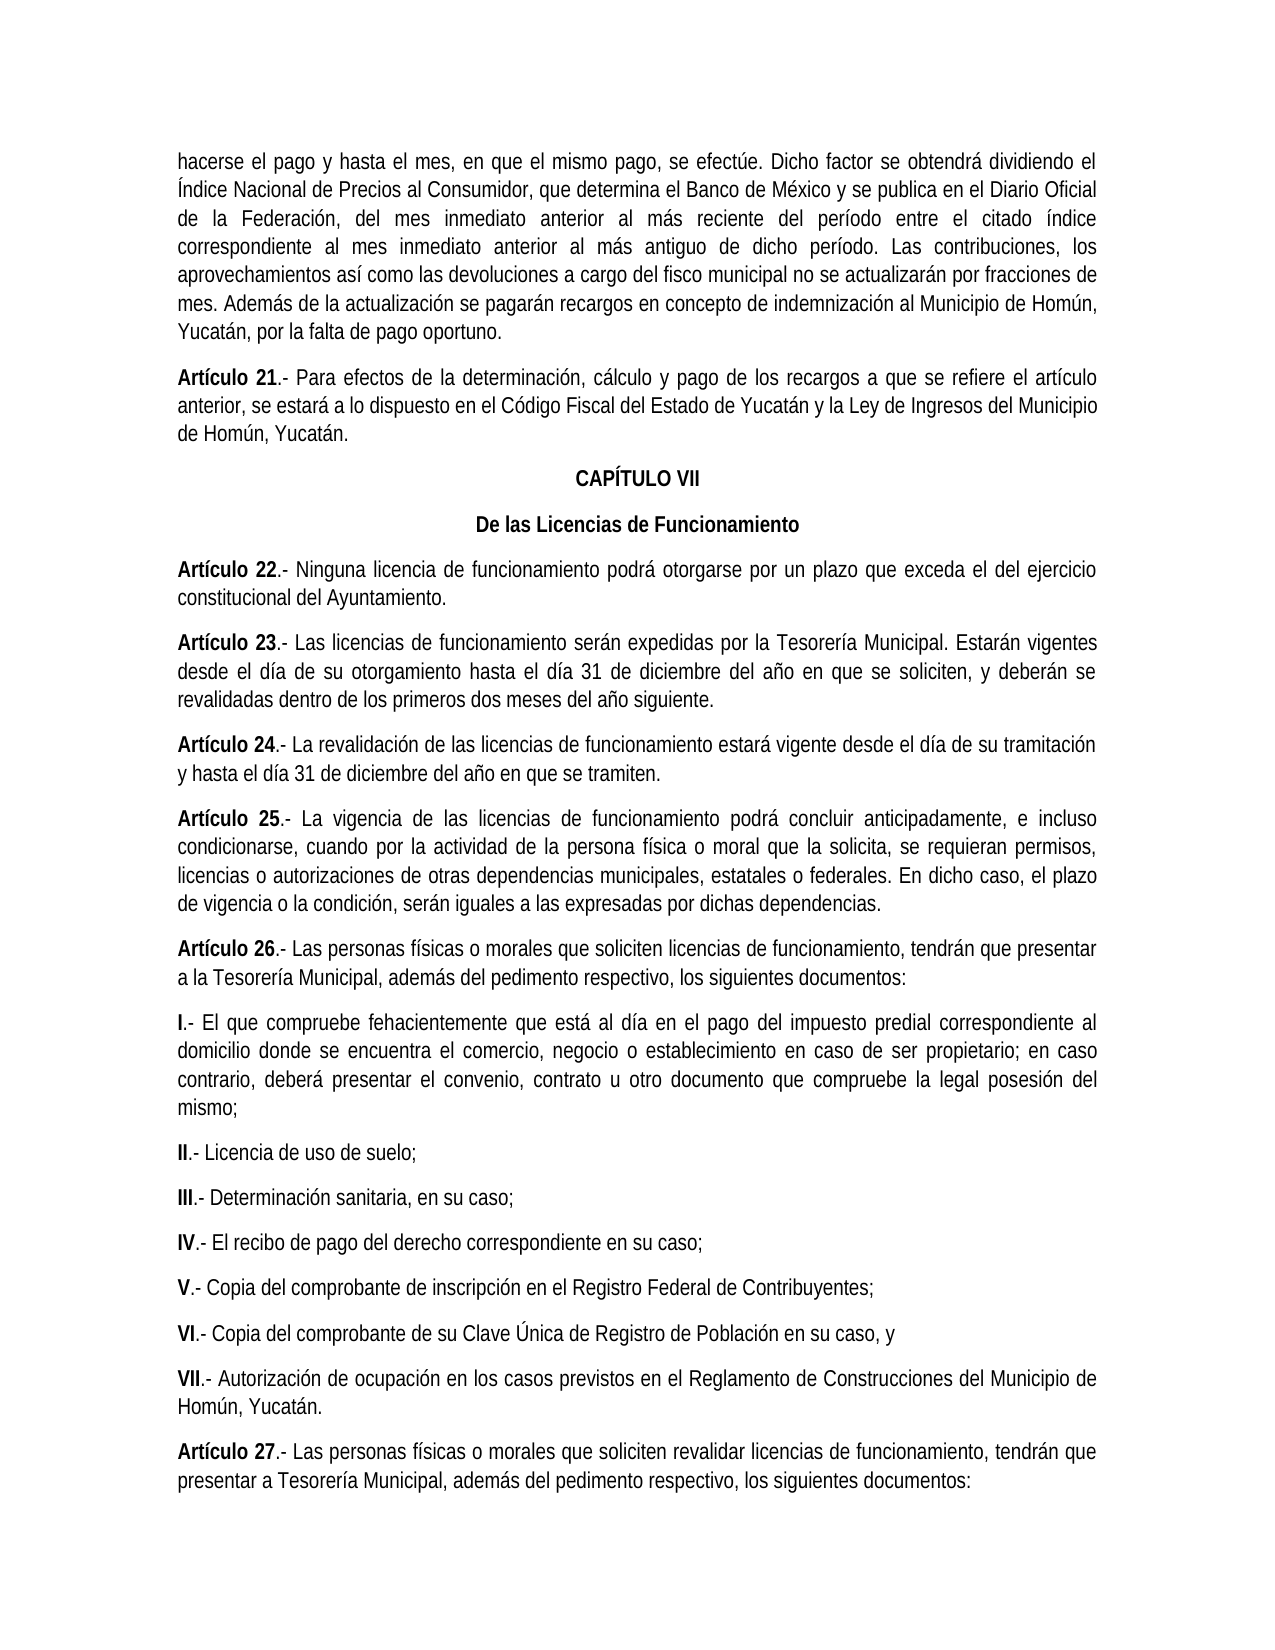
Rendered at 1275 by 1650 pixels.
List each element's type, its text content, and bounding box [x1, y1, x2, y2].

text Artículo 21.- Para efectos de la determinación, cálculo y pago de los recargos a que se refiere el artículo anterior, se estará a lo dispuesto en el Código Fiscal del Estado de Yucatán y la Ley de Ingresos del Municipio de Homún, Yucatán. [177, 363, 1098, 447]
text Artículo 26.- Las personas físicas o morales que soliciten licencias de funcionamiento, tendrán que presentar a la Tesorería Municipal, además del pedimento respectivo, los siguientes documentos: [177, 935, 1098, 990]
text Artículo 23.- Las licencias de funcionamiento serán expedidas por la Tesorería Municipal. Estarán vigentes desde el día de su otorgamiento hasta el día 31 de diciembre del año en que se soliciten, y deberán se revalidadas dentro de los primeros dos meses del año siguiente. [177, 629, 1098, 712]
text Artículo 22.- Ninguna licencia de funcionamiento podrá otorgarse por un plazo que exceda el del ejercicio constitucional del Ayuntamiento. [177, 556, 1098, 610]
text V.- Copia del comprobante de inscripción en el Registro Federal de Contribuyentes; [177, 1274, 1098, 1301]
text IV.- El recibo de pago del derecho correspondiente en su caso; [177, 1229, 1098, 1256]
text III.- Determinación sanitaria, en su caso; [177, 1184, 1098, 1211]
text De las Licencias de Funcionamiento [177, 511, 1098, 537]
text VI.- Copia del comprobante de su Clave Única de Registro de Población en su caso, y [177, 1319, 1098, 1346]
text VII.- Autorización de ocupación en los casos previstos en el Reglamento de Construcciones del Municipio de Homún, Yucatán. [177, 1364, 1098, 1419]
text CAPÍTULO VII [177, 465, 1098, 492]
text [177, 148, 1098, 345]
text I.- El que compruebe fehacientemente que está al día en el pago del impuesto predial correspondiente al domicilio donde se encuentra el comercio, negocio o establecimiento en caso de ser propietario; en caso contrario, deberá presentar el convenio, contrato u otro documento que compruebe la legal posesión del mismo; [177, 1009, 1098, 1120]
text Artículo 27.- Las personas físicas o morales que soliciten revalidar licencias de funcionamiento, tendrán que presentar a Tesorería Municipal, además del pedimento respectivo, los siguientes documentos: [177, 1438, 1098, 1493]
text Artículo 24.- La revalidación de las licencias de funcionamiento estará vigente desde el día de su tramitación y hasta el día 31 de diciembre del año en que se tramiten. [177, 731, 1098, 786]
text II.- Licencia de uso de suelo; [177, 1139, 1098, 1165]
text Artículo 25.- La vigencia de las licencias de funcionamiento podrá concluir anticipadamente, e incluso condicionarse, cuando por la actividad de la persona física o moral que la solicita, se requieran permisos, licencias o autorizaciones de otras dependencias municipales, estatales o federales. En dicho caso, el plazo de vigencia o la condición, serán iguales a las expresadas por dichas dependencias. [177, 805, 1098, 916]
